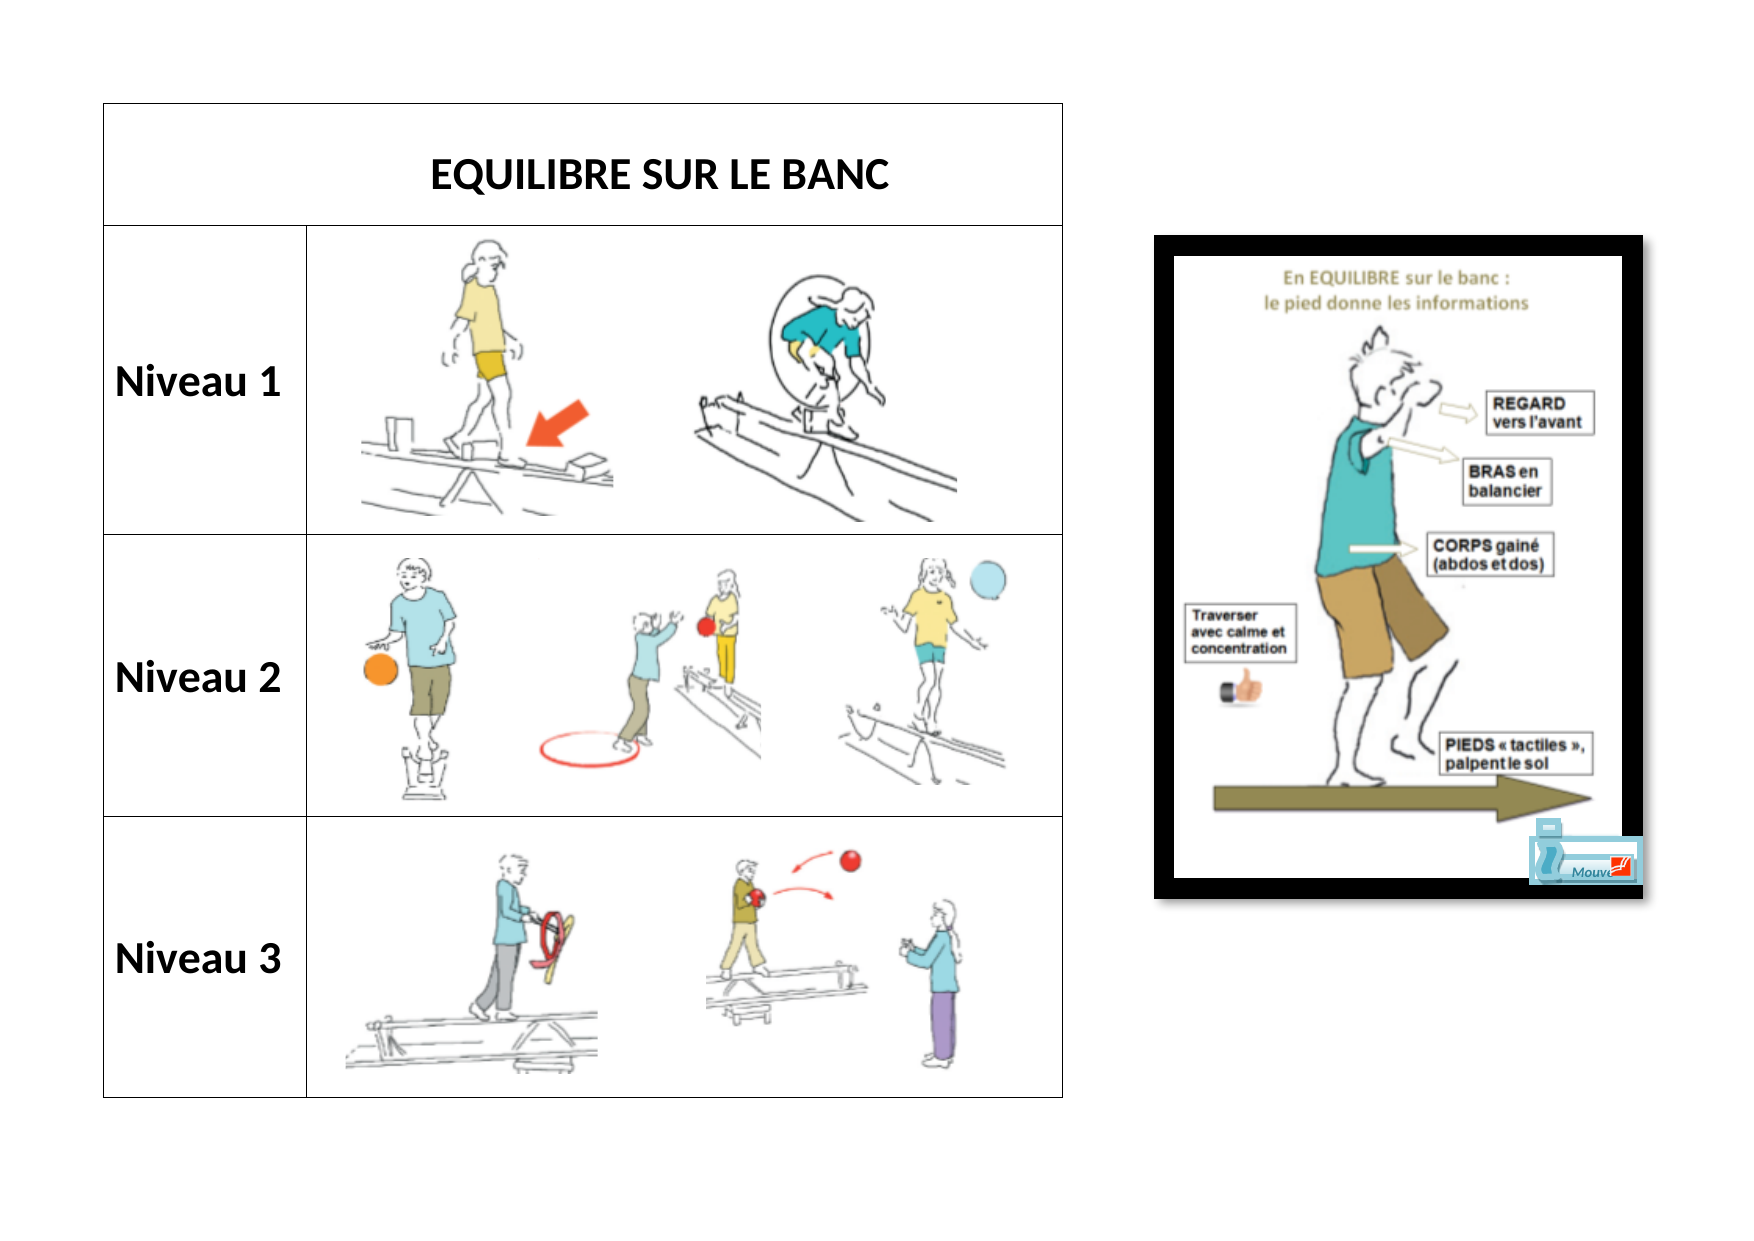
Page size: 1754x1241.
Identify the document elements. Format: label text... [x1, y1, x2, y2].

table_cell [307, 226, 1062, 534]
table_cell Niveau 1 [104, 226, 306, 534]
table_cell Niveau 2 [104, 535, 306, 816]
picture [829, 558, 1028, 785]
picture [345, 558, 466, 805]
picture [361, 237, 614, 516]
picture [345, 843, 598, 1074]
picture [1174, 256, 1622, 878]
picture [1610, 856, 1632, 876]
table_cell [307, 817, 1062, 1097]
picture [690, 237, 958, 522]
table_header EQUILIBRE SUR LE BANC [104, 104, 1062, 225]
picture [538, 558, 762, 785]
table_cell Niveau 3 [104, 817, 306, 1097]
table_cell [307, 535, 1062, 816]
picture [706, 826, 973, 1075]
